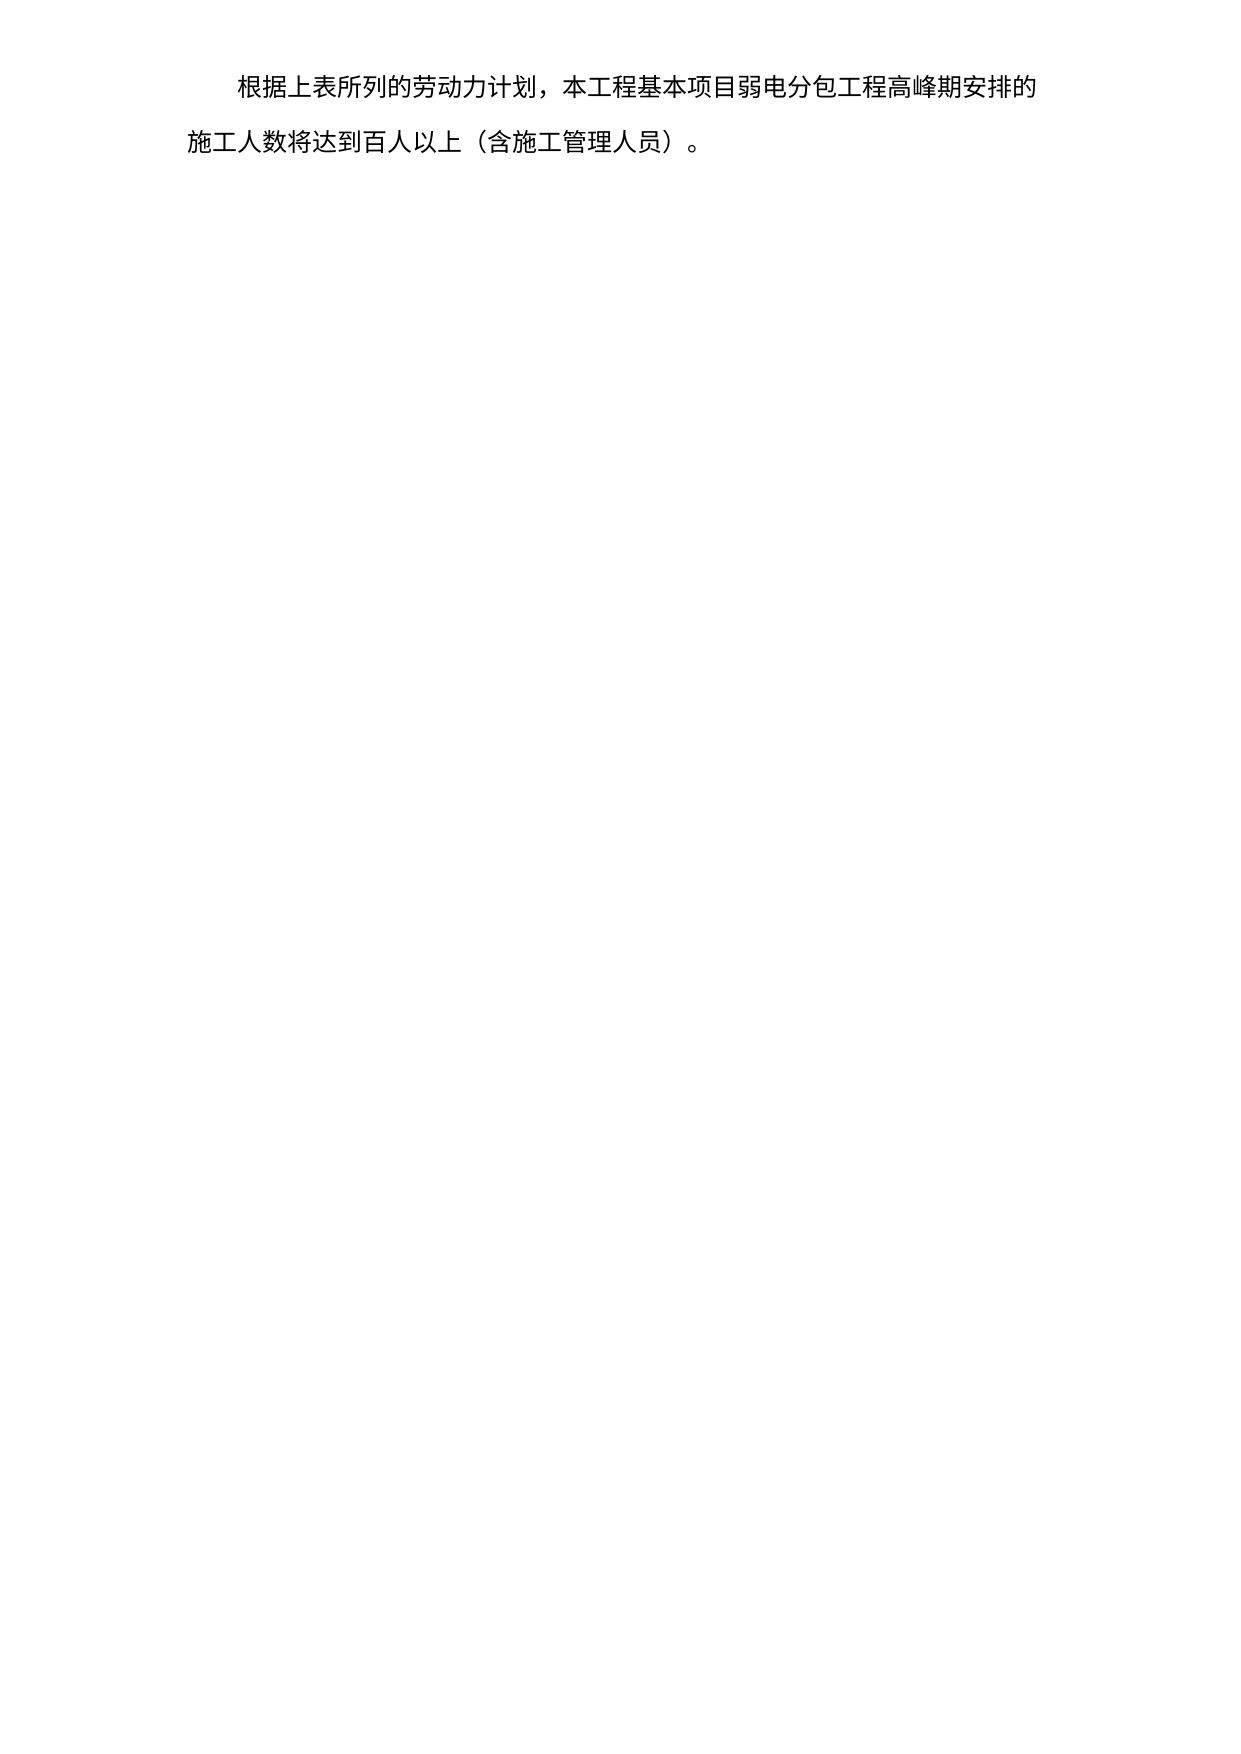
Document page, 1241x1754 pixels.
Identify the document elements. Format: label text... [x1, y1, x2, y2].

text 根据上表所列的劳动力计划，本工程基本项目弱电分包工程高峰期安排的施工人数将达到百人以上（含施工管理人员）。 [187, 68, 1053, 158]
